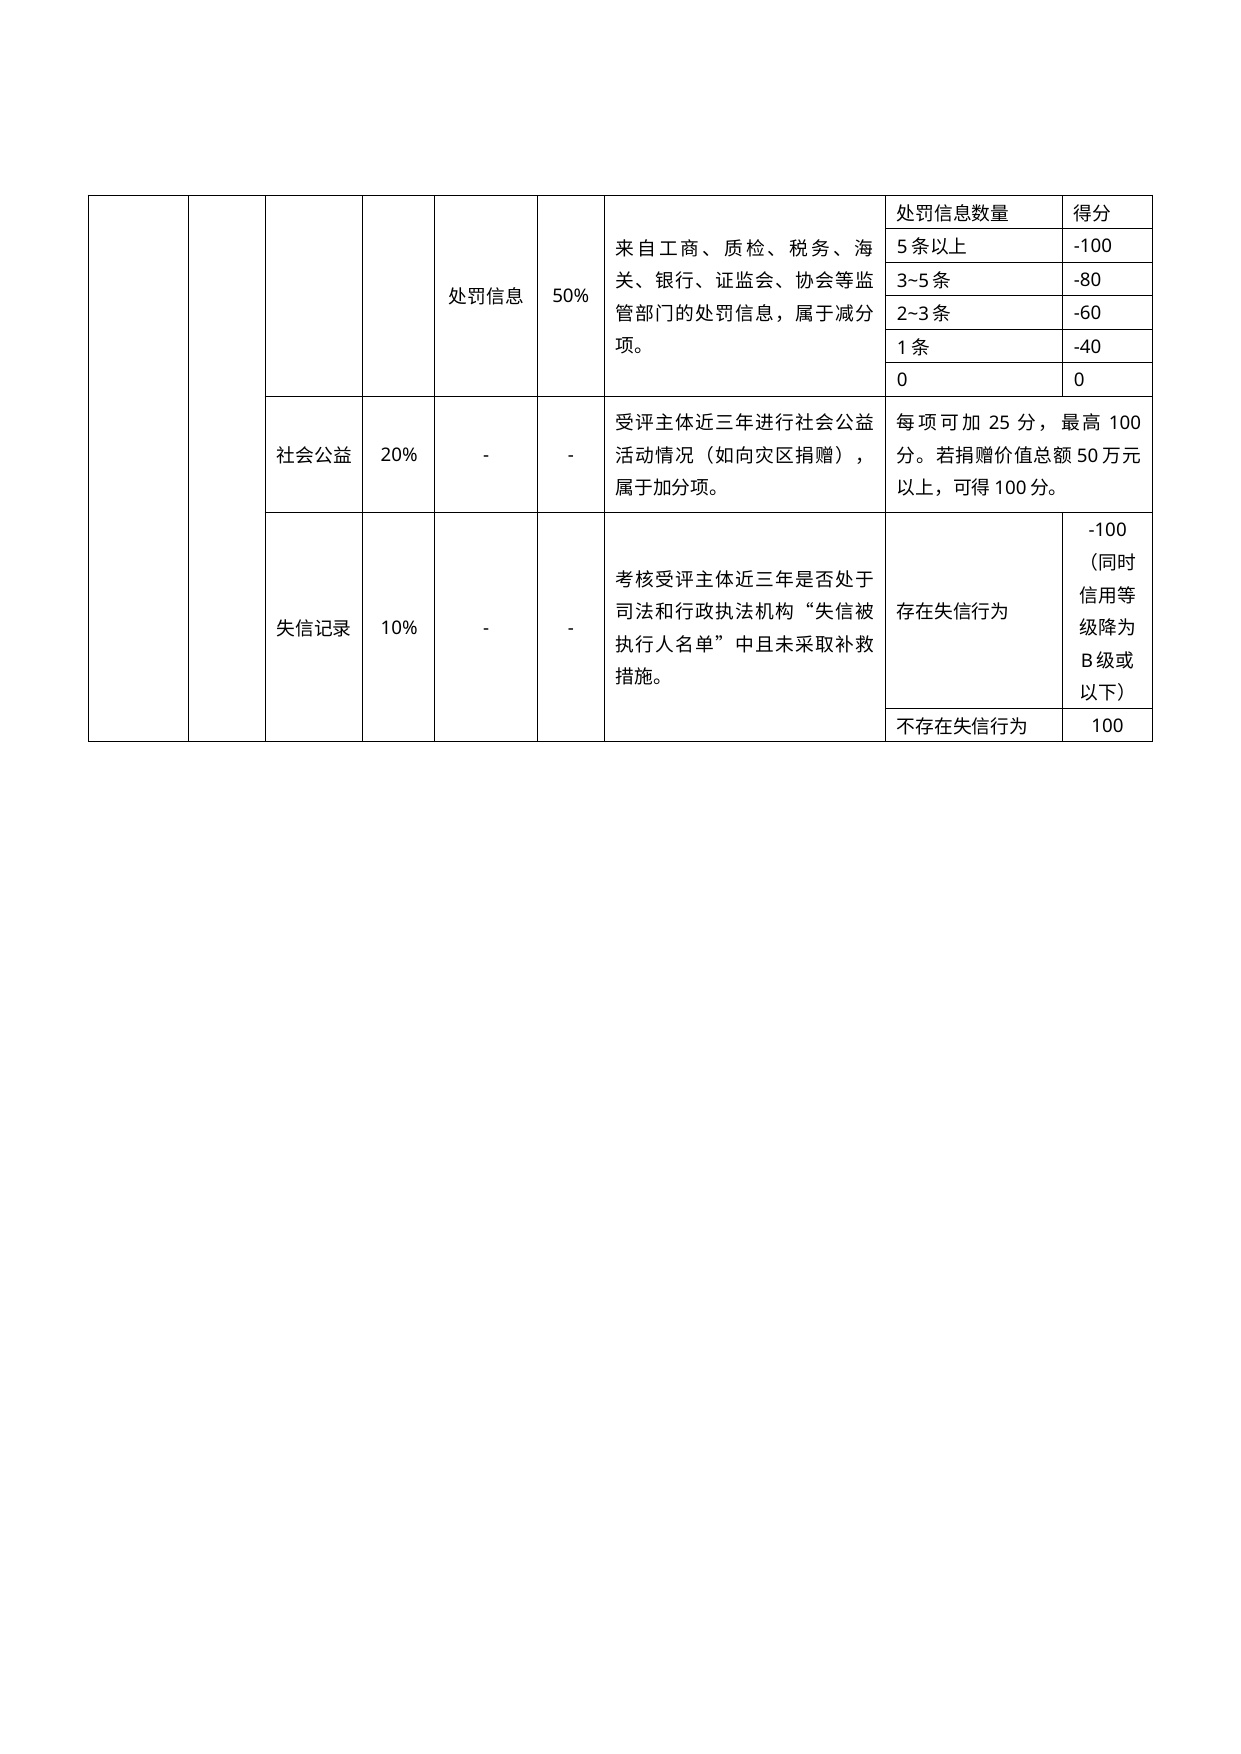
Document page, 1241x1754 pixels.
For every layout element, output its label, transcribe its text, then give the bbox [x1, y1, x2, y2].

table_cell 处罚信息 [435, 196, 537, 396]
table_cell 5条以上 [886, 229, 1062, 262]
table_cell - [538, 513, 604, 741]
table_cell - [435, 397, 537, 512]
table_cell 0 [886, 363, 1062, 396]
table_cell -100 [1063, 229, 1152, 262]
table_cell 考核受评主体近三年是否处于司法和行政执法机构“失信被执行人名单”中且未采取补救措施。 [605, 513, 885, 741]
table_cell 受评主体近三年进行社会公益活动情况（如向灾区捐赠），属于加分项。 [605, 397, 885, 512]
table_cell - [538, 397, 604, 512]
table_cell 10% [363, 513, 434, 741]
table_cell 每项可加25分，最高100分。若捐赠价值总额50万元以上，可得100分。 [886, 397, 1152, 512]
table_cell 不存在失信行为 [886, 709, 1062, 741]
table_cell 20% [363, 397, 434, 512]
table_cell 处罚信息数量 [886, 196, 1062, 228]
table_cell 2~3条 [886, 296, 1062, 329]
table_cell 50% [538, 196, 604, 396]
table_cell 得分 [1063, 196, 1152, 228]
table_cell -60 [1063, 296, 1152, 329]
table_cell 1条 [886, 330, 1062, 362]
table_cell 0 [1063, 363, 1152, 396]
table_cell 来自工商、质检、税务、海关、银行、证监会、协会等监管部门的处罚信息，属于减分项。 [605, 196, 885, 396]
table_cell -80 [1063, 263, 1152, 295]
table_cell 100 [1063, 709, 1152, 741]
table_cell -100（同时信用等级降为B级或以下） [1063, 513, 1152, 708]
table_cell 存在失信行为 [886, 513, 1062, 708]
table_cell 3~5条 [886, 263, 1062, 295]
table_cell 失信记录 [266, 513, 362, 741]
table_cell -40 [1063, 330, 1152, 362]
table_cell - [435, 513, 537, 741]
table_cell 社会公益 [266, 397, 362, 512]
